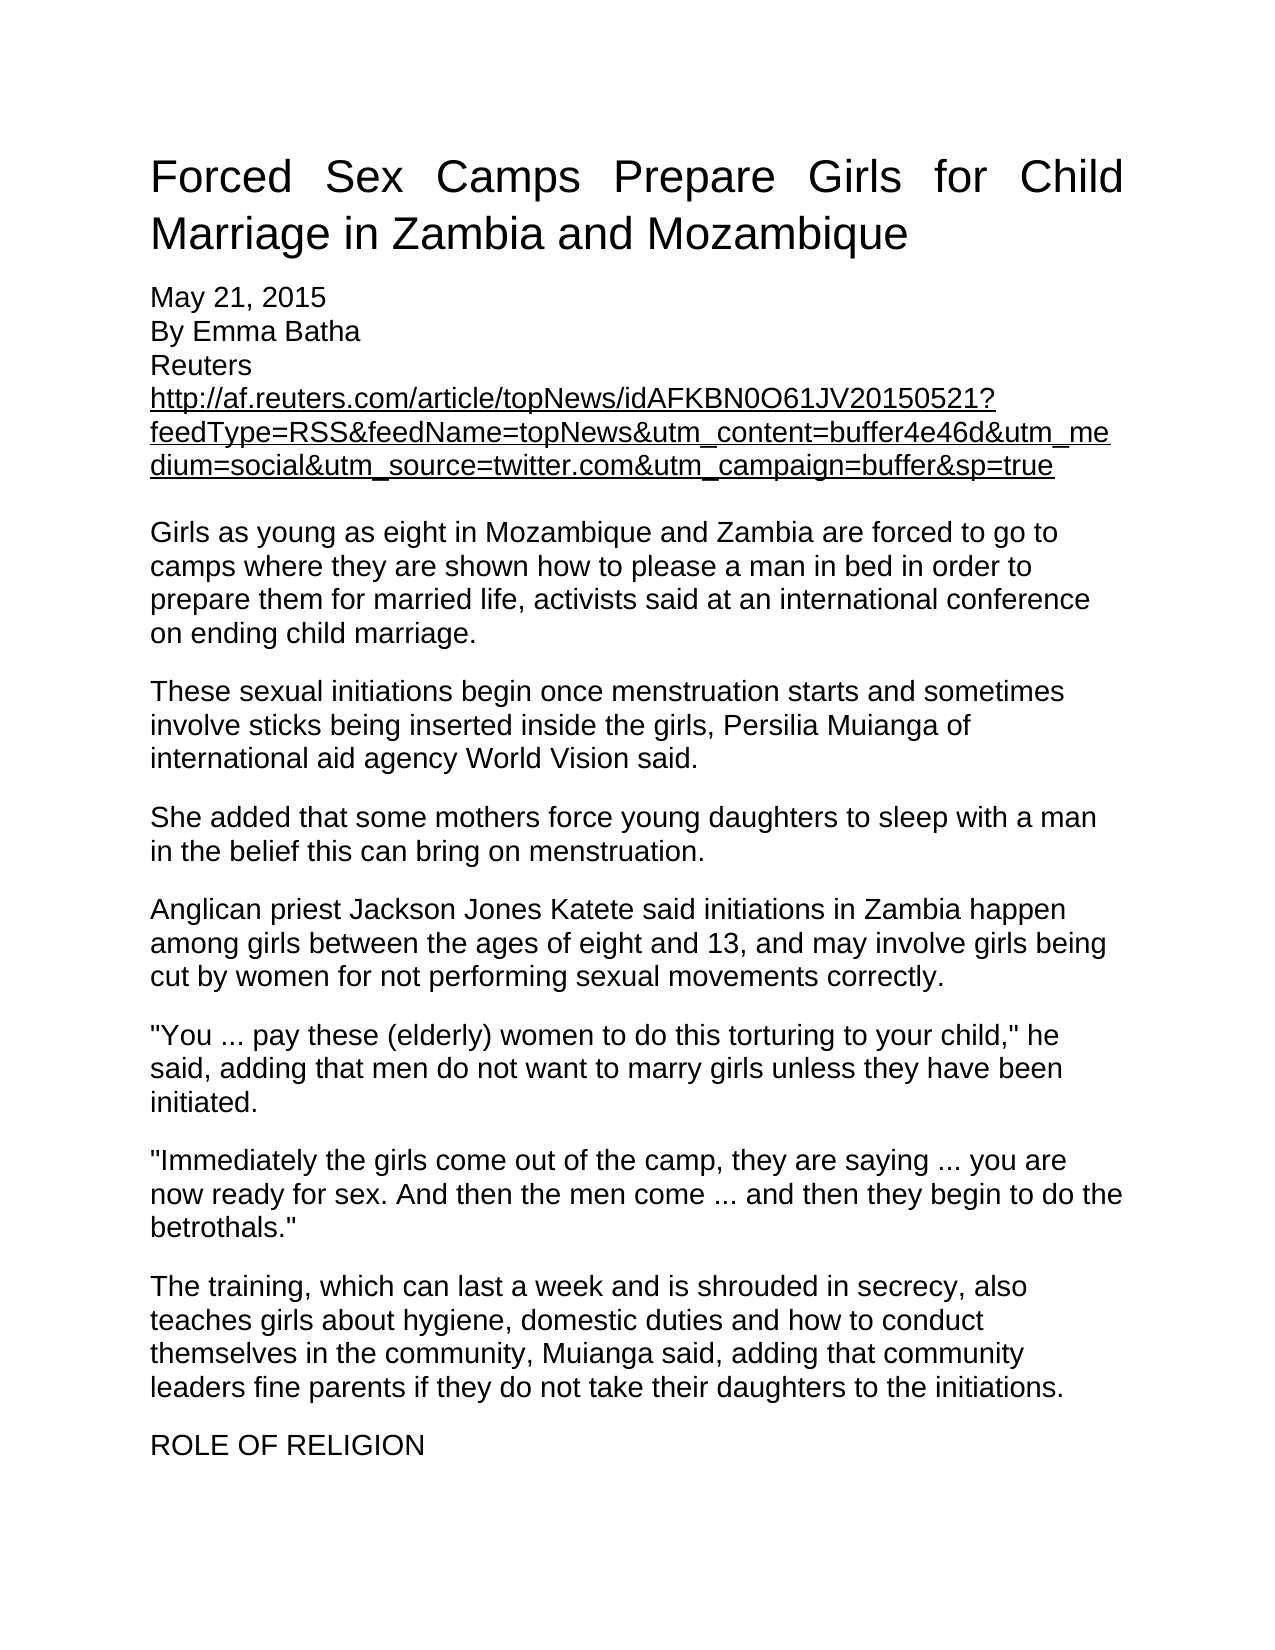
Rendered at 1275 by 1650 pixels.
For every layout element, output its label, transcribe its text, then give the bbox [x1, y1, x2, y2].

text "Immediately the girls come out of the camp, they are saying ... you are now ready for sex. And then the men come ... and then they begin to do the betrothals." [150, 1143, 1125, 1244]
text These sexual initiations begin once menstruation starts and sometimes involve sticks being inserted inside the girls, Persilia Muianga of international aid agency World Vision said. [150, 674, 1125, 775]
text "You ... pay these (elderly) women to do this torturing to your child," he said, adding that men do not want to marry girls unless they have been initiated. [150, 1018, 1125, 1118]
text ROLE OF RELIGION [150, 1428, 1125, 1462]
text She added that some mothers force young daughters to sleep with a man in the belief this can bring on menstruation. [150, 800, 1125, 867]
text Forced Sex Camps Prepare Girls for Child Marriage in Zambia and Mozambique [150, 150, 1125, 259]
text Reuters [150, 347, 1125, 381]
text By Emma Batha [150, 314, 1125, 347]
text The training, which can last a week and is shrouded in secrecy, also teaches girls about hygiene, domestic duties and how to conduct themselves in the community, Muianga said, adding that community leaders fine parents if they do not take their daughters to the initiations. [150, 1269, 1125, 1403]
text May 21, 2015 [150, 280, 1125, 314]
text Girls as young as eight in Mozambique and Zambia are forced to go to camps where they are shown how to please a man in bed in order to prepare them for married life, activists said at an international conference on ending child marriage. [150, 515, 1125, 649]
text Anglican priest Jackson Jones Katete said initiations in Zambia happen among girls between the ages of eight and 13, and may involve girls being cut by women for not performing sexual movements correctly. [150, 892, 1125, 993]
text http://af.reuters.com/article/topNews/idAFKBN0O61JV20150521?feedType=RSS&feedName=topNews&utm_content=buffer4e46d&utm_medium=social&utm_source=twitter.com&utm_campaign=buffer&sp=true [150, 381, 1125, 482]
